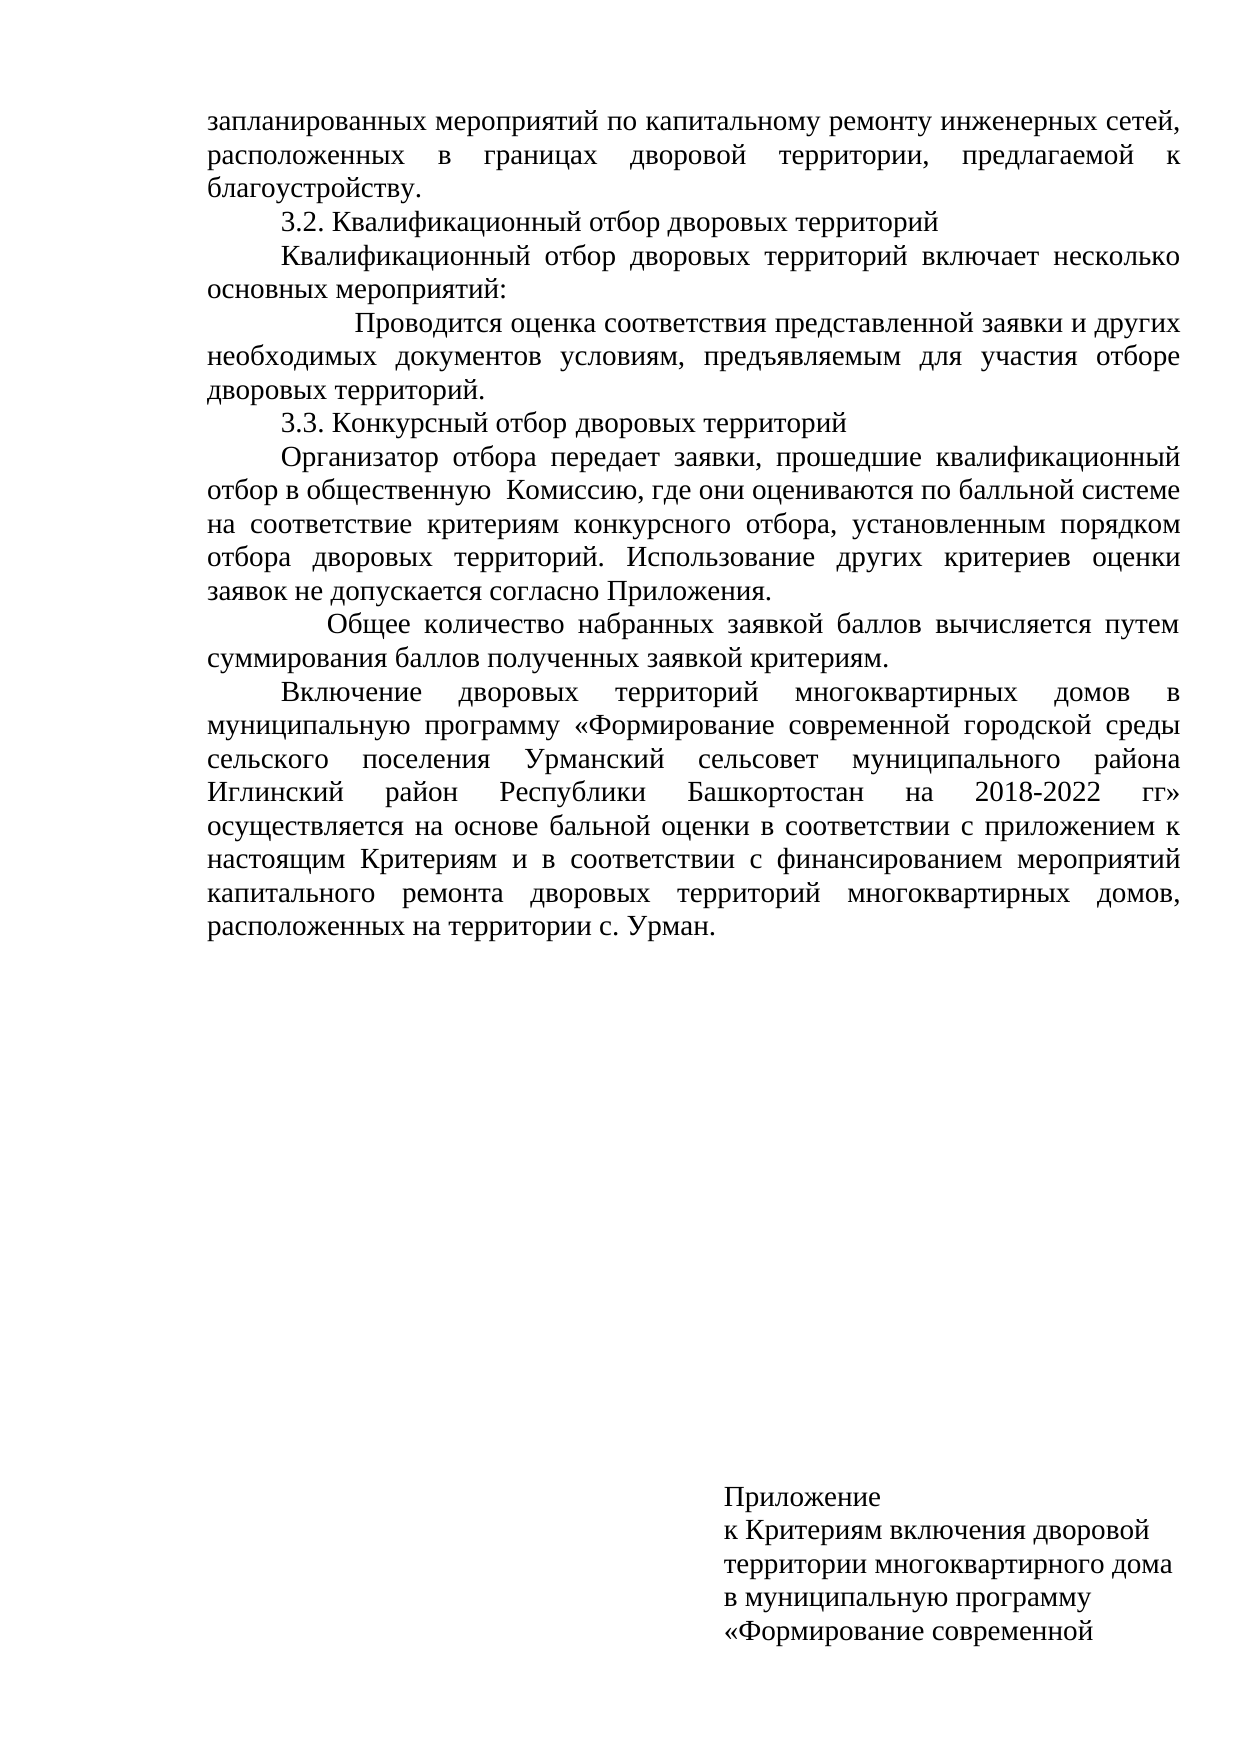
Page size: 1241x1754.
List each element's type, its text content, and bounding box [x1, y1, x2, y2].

text Включение дворовых территорий многоквартирных домов в муниципальную программу «Формирование современной городской среды сельского поселения Урманский сельсовет муниципального района Иглинский район Республики Башкортостан на 2018-2022 гг» осуществляется на основе бальной оценки в соответствии с приложением к настоящим Критериям и в соответствии с финансированием мероприятий капитального ремонта дворовых территорий многоквартирных домов, расположенных на территории с. Урман. [207, 674, 1181, 942]
text 3.3. Конкурсный отбор дворовых территорий [207, 405, 1181, 439]
text Проводится оценка соответствия представленной заявки и других необходимых документов условиям, предъявляемым для участия отборе дворовых территорий. [207, 305, 1181, 405]
text «Формирование современной [207, 1613, 1181, 1646]
text территории многоквартирного дома [207, 1546, 1181, 1579]
text к Критериям включения дворовой [207, 1512, 1181, 1546]
text в муниципальную программу [207, 1579, 1181, 1613]
text Организатор отбора передает заявки, прошедшие квалификационный отбор в общественную Комиссию, где они оцениваются по балльной системе на соответствие критериям конкурсного отбора, установленным порядком отбора дворовых территорий. Использование других критериев оценки заявок не допускается согласно Приложения. [207, 439, 1181, 607]
text Общее количество набранных заявкой баллов вычисляется путем суммирования баллов полученных заявкой критериям. [207, 607, 1181, 674]
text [207, 103, 1181, 204]
text Приложение [207, 1479, 1181, 1512]
text Квалификационный отбор дворовых территорий включает несколько основных мероприятий: [207, 238, 1181, 305]
text 3.2. Квалификационный отбор дворовых территорий [207, 204, 1181, 238]
